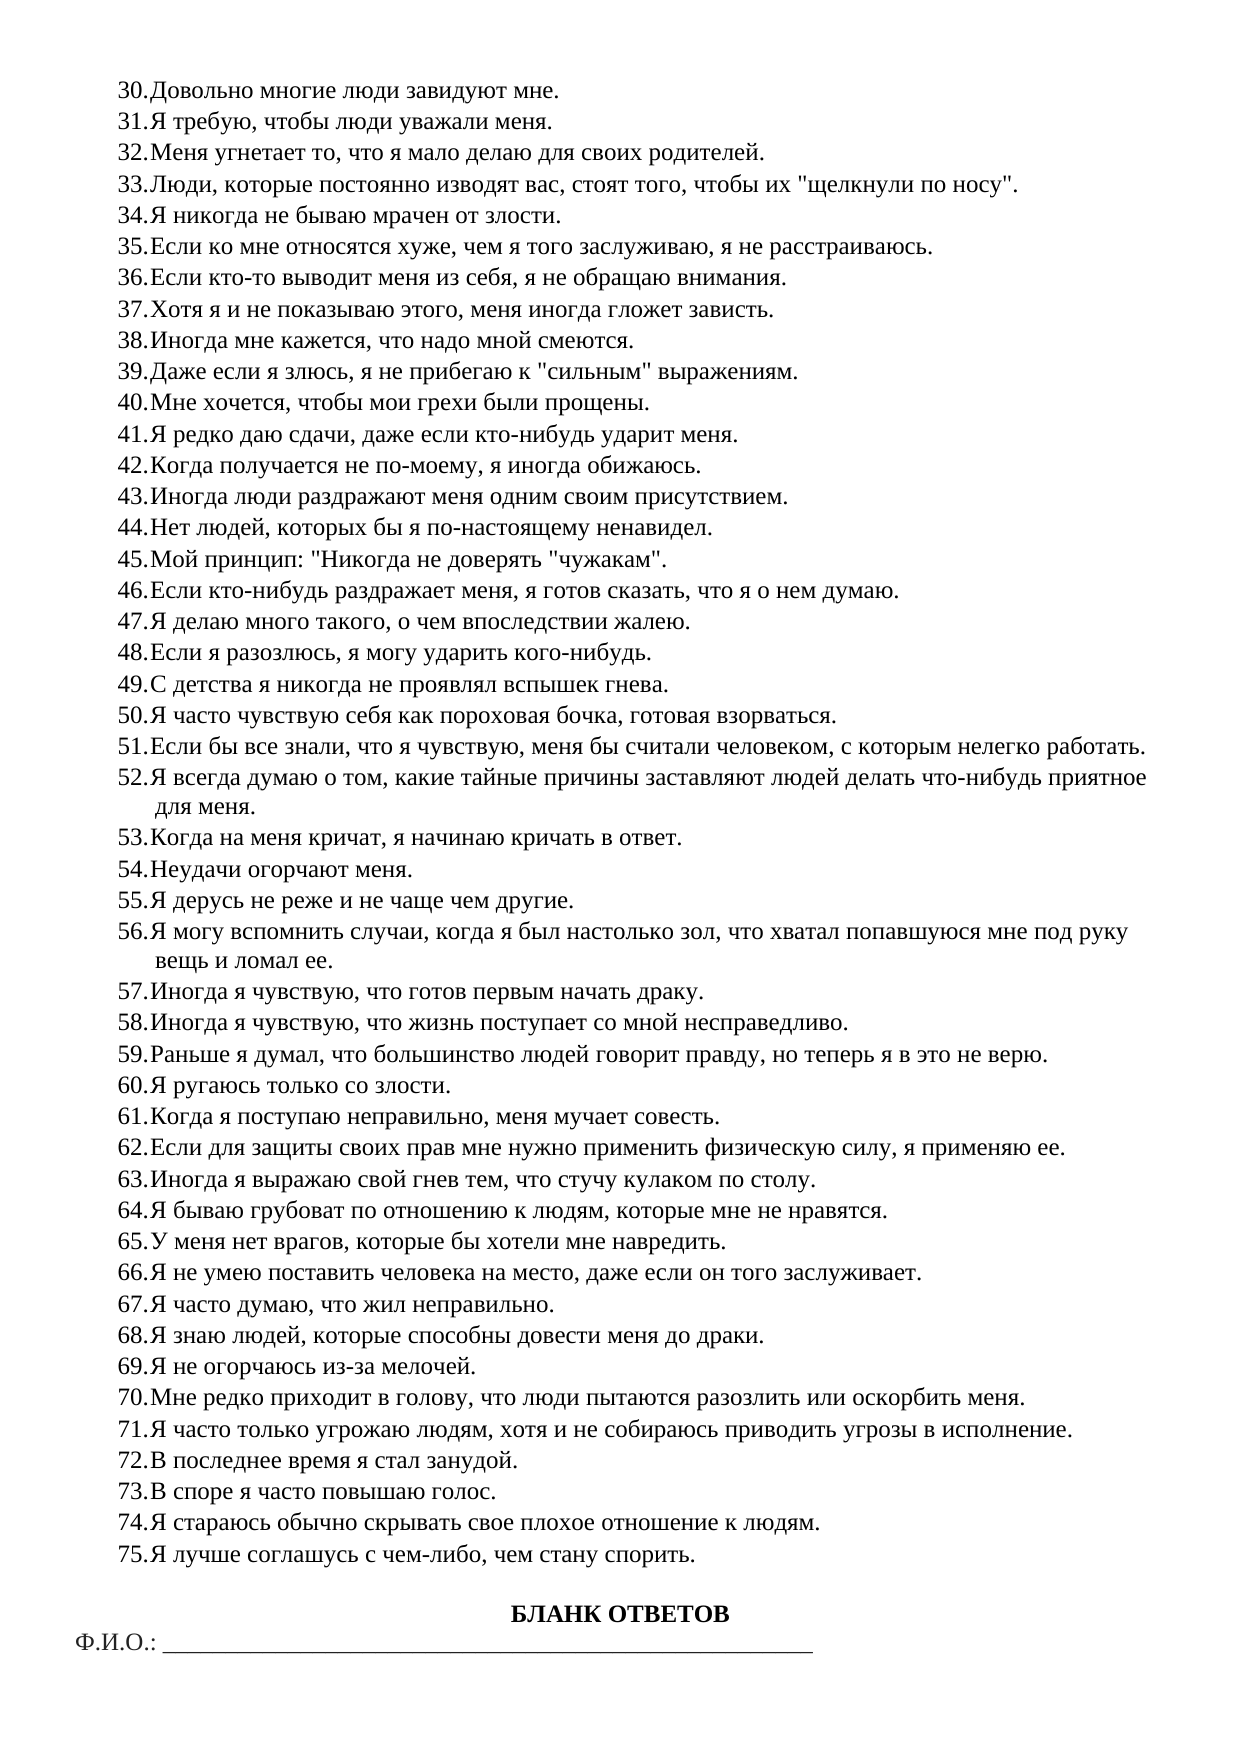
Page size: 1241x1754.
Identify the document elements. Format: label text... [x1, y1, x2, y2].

list С детства я никогда не проявлял вспышек гнева. [117, 669, 1165, 697]
list Неудачи огорчают меня. [117, 854, 1165, 882]
list Я знаю людей, которые способны довести меня до драки. [117, 1320, 1165, 1349]
list Если ко мне относятся хуже, чем я того заслуживаю, я не расстраиваюсь. [117, 231, 1165, 260]
list Когда я поступаю неправильно, меня мучает совесть. [117, 1101, 1165, 1130]
list Меня угнетает то, что я мало делаю для своих родителей. [117, 137, 1165, 166]
list Я ругаюсь только со злости. [117, 1070, 1165, 1099]
list Когда получается не по-моему, я иногда обижаюсь. [117, 450, 1165, 479]
list Иногда люди раздражают меня одним своим присутствием. [117, 481, 1165, 510]
list Я часто думаю, что жил неправильно. [117, 1289, 1165, 1317]
list Я могу вспомнить случаи, когда я был настолько зол, что хватал попавшуюся мне под руку вещь и ломал ее. [117, 916, 1165, 974]
list Я не огорчаюсь из-за мелочей. [117, 1351, 1165, 1380]
list Я никогда не бываю мрачен от злости. [117, 200, 1165, 229]
text Ф.И.О.: ____________________________________________________ [75, 1627, 1165, 1656]
list В последнее время я стал занудой. [117, 1445, 1165, 1474]
text БЛАНК ОТВЕТОВ [75, 1599, 1165, 1627]
list В споре я часто повышаю голос. [117, 1476, 1165, 1505]
list Мне редко приходит в голову, что люди пытаются разозлить или оскорбить меня. [117, 1382, 1165, 1411]
list Если кто-нибудь раздражает меня, я готов сказать, что я о нем думаю. [117, 575, 1165, 604]
list Раньше я думал, что большинство людей говорит правду, но теперь я в это не верю. [117, 1039, 1165, 1067]
list Я лучше соглашусь с чем-либо, чем стану спорить. [117, 1539, 1165, 1567]
list Мне хочется, чтобы мои грехи были прощены. [117, 387, 1165, 416]
list Если я разозлюсь, я могу ударить кого-нибудь. [117, 637, 1165, 666]
list Я дерусь не реже и не чаще чем другие. [117, 885, 1165, 914]
list Даже если я злюсь, я не прибегаю к "сильным" выражениям. [117, 356, 1165, 385]
list Я требую, чтобы люди уважали меня. [117, 106, 1165, 135]
list У меня нет врагов, которые бы хотели мне навредить. [117, 1226, 1165, 1255]
list Я не умею поставить человека на место, даже если он того заслуживает. [117, 1257, 1165, 1286]
list Я бываю грубоват по отношению к людям, которые мне не нравятся. [117, 1195, 1165, 1224]
list Я делаю много такого, о чем впоследствии жалею. [117, 606, 1165, 635]
list Я стараюсь обычно скрывать свое плохое отношение к людям. [117, 1507, 1165, 1536]
list Хотя я и не показываю этого, меня иногда гложет зависть. [117, 294, 1165, 322]
list Иногда я чувствую, что жизнь поступает со мной несправедливо. [117, 1007, 1165, 1036]
list Иногда я выражаю свой гнев тем, что стучу кулаком по столу. [117, 1164, 1165, 1192]
list Если бы все знали, что я чувствую, меня бы считали человеком, с которым нелегко работать. [117, 731, 1165, 760]
list Я всегда думаю о том, какие тайные причины заставляют людей делать что-нибудь приятное для меня. [117, 762, 1165, 820]
list Иногда я чувствую, что готов первым начать драку. [117, 976, 1165, 1005]
list Я часто чувствую себя как пороховая бочка, готовая взорваться. [117, 700, 1165, 729]
list Я редко даю сдачи, даже если кто-нибудь ударит меня. [117, 419, 1165, 447]
list Люди, которые постоянно изводят вас, стоят того, чтобы их "щелкнули по носу". [117, 169, 1165, 197]
list Когда на меня кричат, я начинаю кричать в ответ. [117, 822, 1165, 851]
list Нет людей, которых бы я по-настоящему ненавидел. [117, 512, 1165, 541]
list Если кто-то выводит меня из себя, я не обращаю внимания. [117, 262, 1165, 291]
list Довольно многие люди завидуют мне. [117, 75, 1165, 104]
list Если для защиты своих прав мне нужно применить физическую силу, я применяю ее. [117, 1132, 1165, 1161]
list Я часто только угрожаю людям, хотя и не собираюсь приводить угрозы в исполнение. [117, 1414, 1165, 1442]
list Иногда мне кажется, что надо мной смеются. [117, 325, 1165, 354]
list Мой принцип: "Никогда не доверять "чужакам". [117, 544, 1165, 572]
